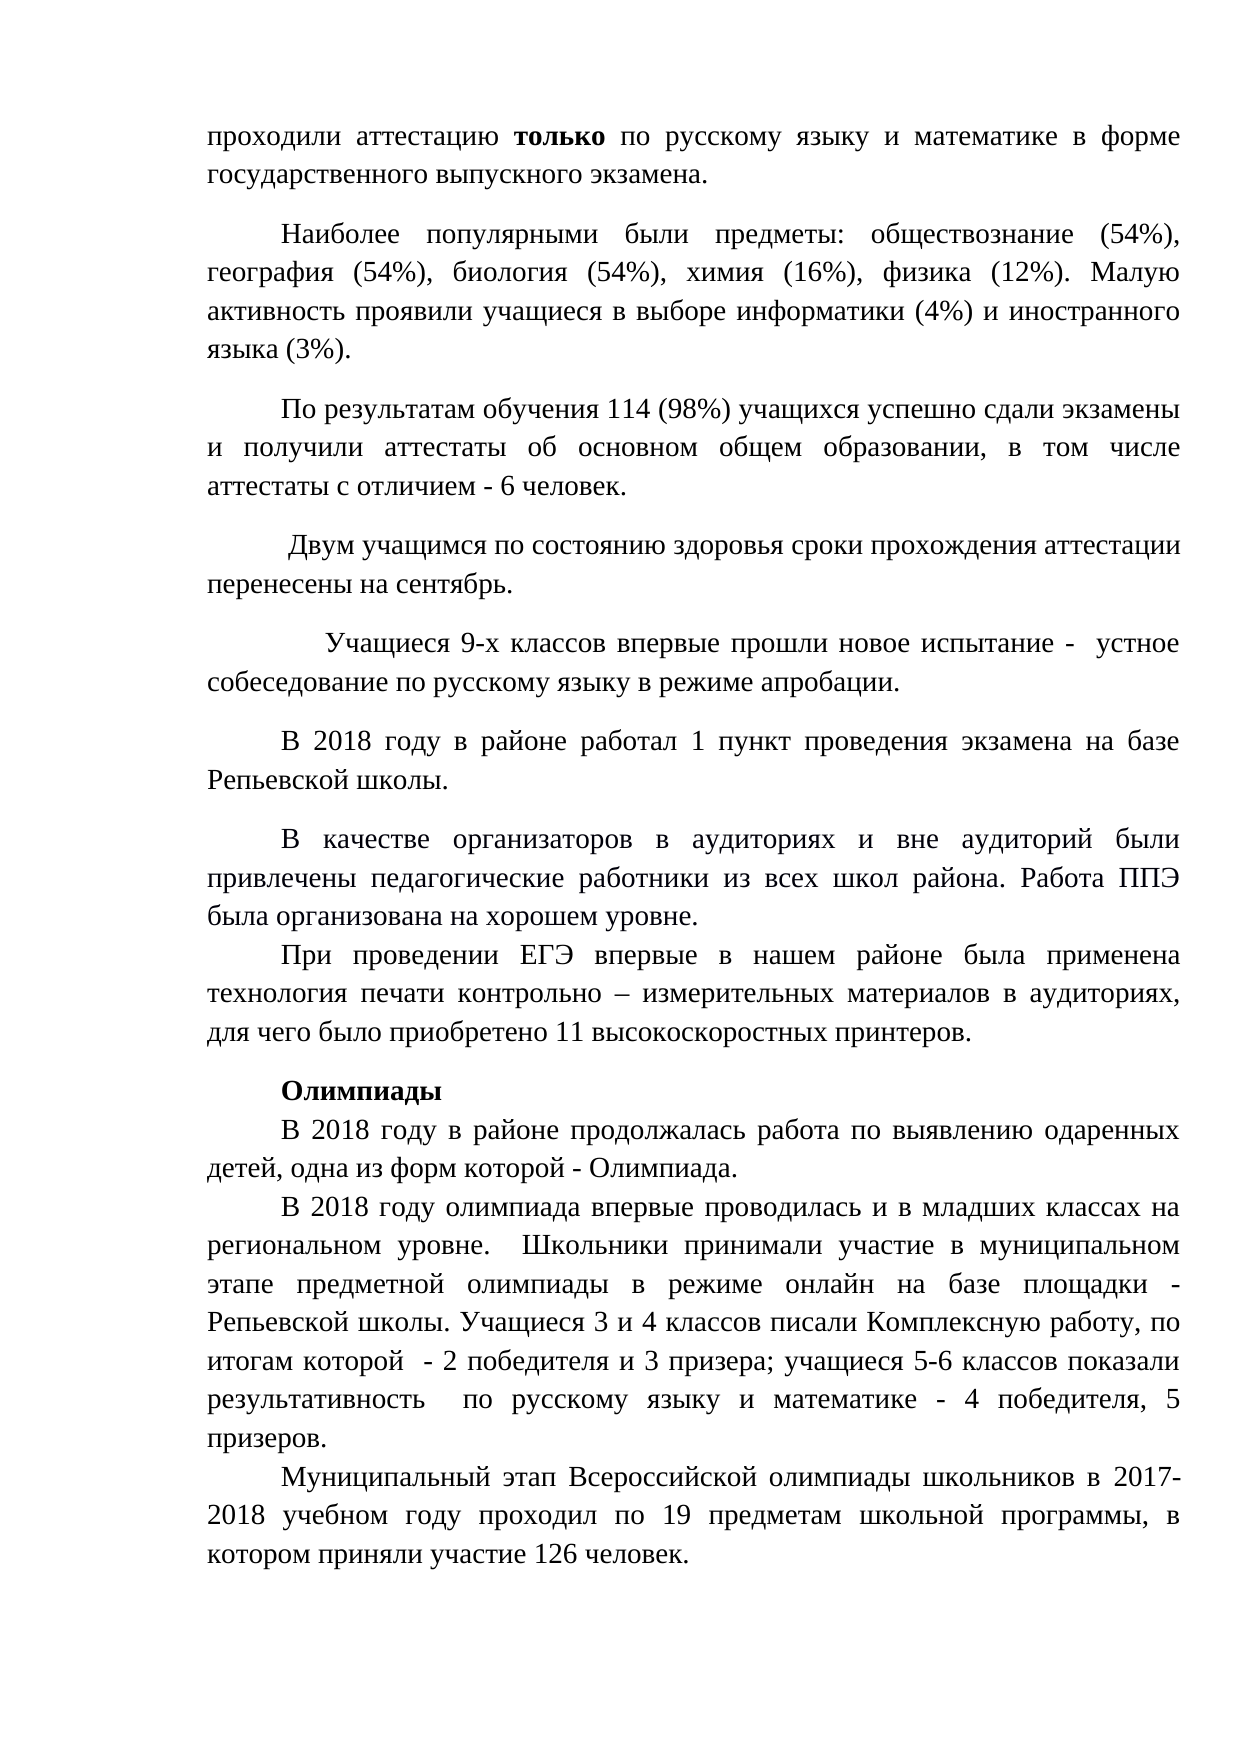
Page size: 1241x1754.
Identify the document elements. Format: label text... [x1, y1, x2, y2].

text В 2018 году в районе продолжалась работа по выявлению одаренных детей, одна из форм которой - Олимпиада. [207, 1112, 1181, 1184]
text Учащиеся 9-х классов впервые прошли новое испытание - устное собеседование по русскому языку в режиме апробации. [207, 625, 1181, 697]
text Двум учащимся по состоянию здоровья сроки прохождения аттестации перенесены на сентябрь. [207, 527, 1181, 599]
text При проведении ЕГЭ впервые в нашем районе была применена технология печати контрольно – измерительных материалов в аудиториях, для чего было приобретено 11 высокоскоростных принтеров. [207, 937, 1181, 1047]
text Наиболее популярными были предметы: обществознание (54%), география (54%), биология (54%), химия (16%), физика (12%). Малую активность проявили учащиеся в выборе информатики (4%) и иностранного языка (3%). [207, 216, 1181, 365]
text По результатам обучения 114 (98%) учащихся успешно сдали экзамены и получили аттестаты об основном общем образовании, в том числе аттестаты с отличием - 6 человек. [207, 391, 1181, 502]
text Олимпиады [207, 1073, 1181, 1107]
text В качестве организаторов в аудиториях и вне аудиторий были привлечены педагогические работники из всех школ района. Работа ППЭ была организована на хорошем уровне. [207, 821, 1181, 932]
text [207, 118, 1181, 190]
text Муниципальный этап Всероссийской олимпиады школьников в 2017-2018 учебном году проходил по 19 предметам школьной программы, в котором приняли участие 126 человек. [207, 1459, 1181, 1569]
text В 2018 году олимпиада впервые проводилась и в младших классах на региональном уровне. Школьники принимали участие в муниципальном этапе предметной олимпиады в режиме онлайн на базе площадки - Репьевской школы. Учащиеся 3 и 4 классов писали Комплексную работу, по итогам которой - 2 победителя и 3 призера; учащиеся 5-6 классов показали результативность по русскому языку и математике - 4 победителя, 5 призеров. [207, 1189, 1181, 1454]
text В 2018 году в районе работал 1 пункт проведения экзамена на базе Репьевской школы. [207, 723, 1181, 795]
